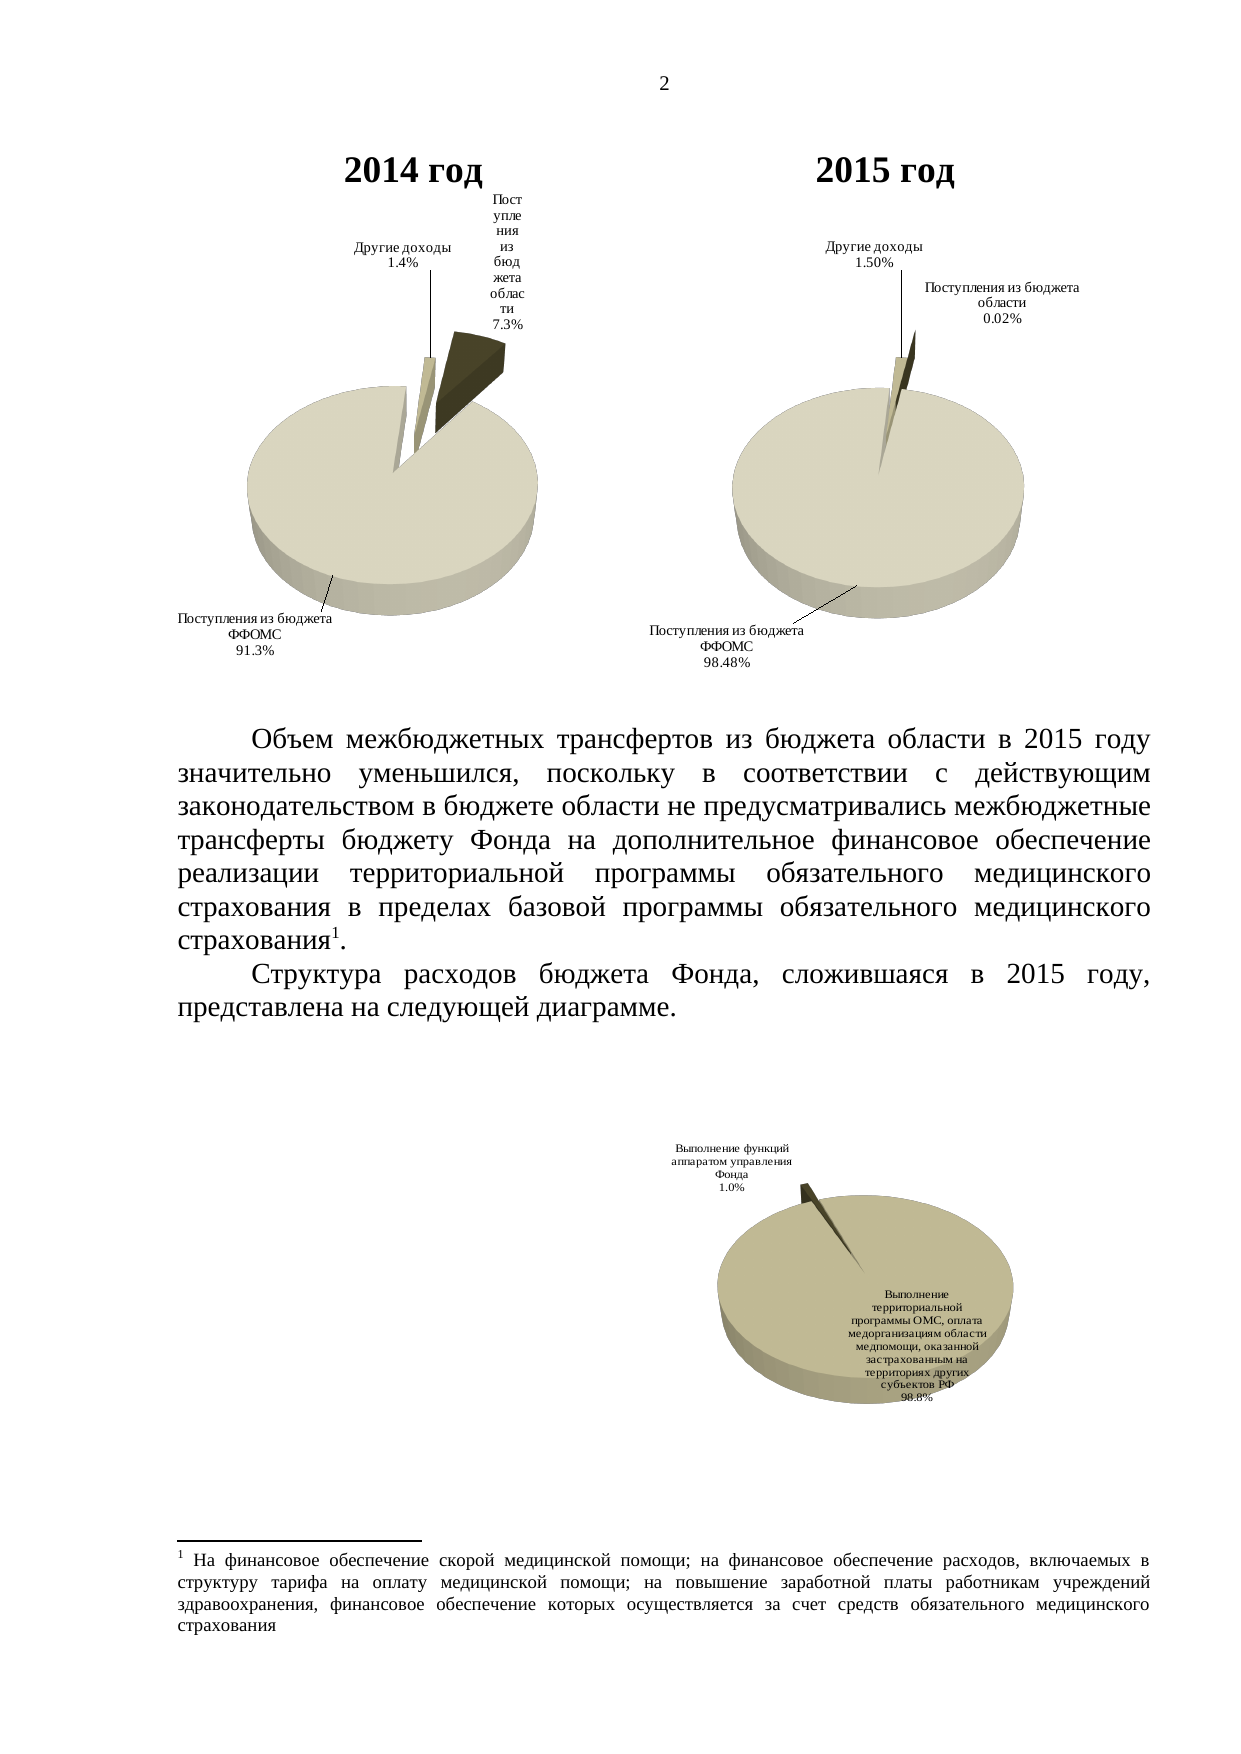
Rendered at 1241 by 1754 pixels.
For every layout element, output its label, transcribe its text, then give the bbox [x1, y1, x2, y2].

text Объем межбюджетных трансфертов из бюджета области в 2015 году значительно уменьшился, поскольку в соответствии с действующим законодательством в бюджете области не предусматривались межбюджетные трансферты бюджету Фонда на дополнительное финансовое обеспечение реализации территориальной программы обязательного медицинского страхования в пределах базовой программы обязательного медицинского страхования. [177, 721, 1152, 956]
text Структура расходов бюджета Фонда, сложившаяся в 2015 году, представлена на следующей диаграмме. [177, 956, 1152, 1023]
